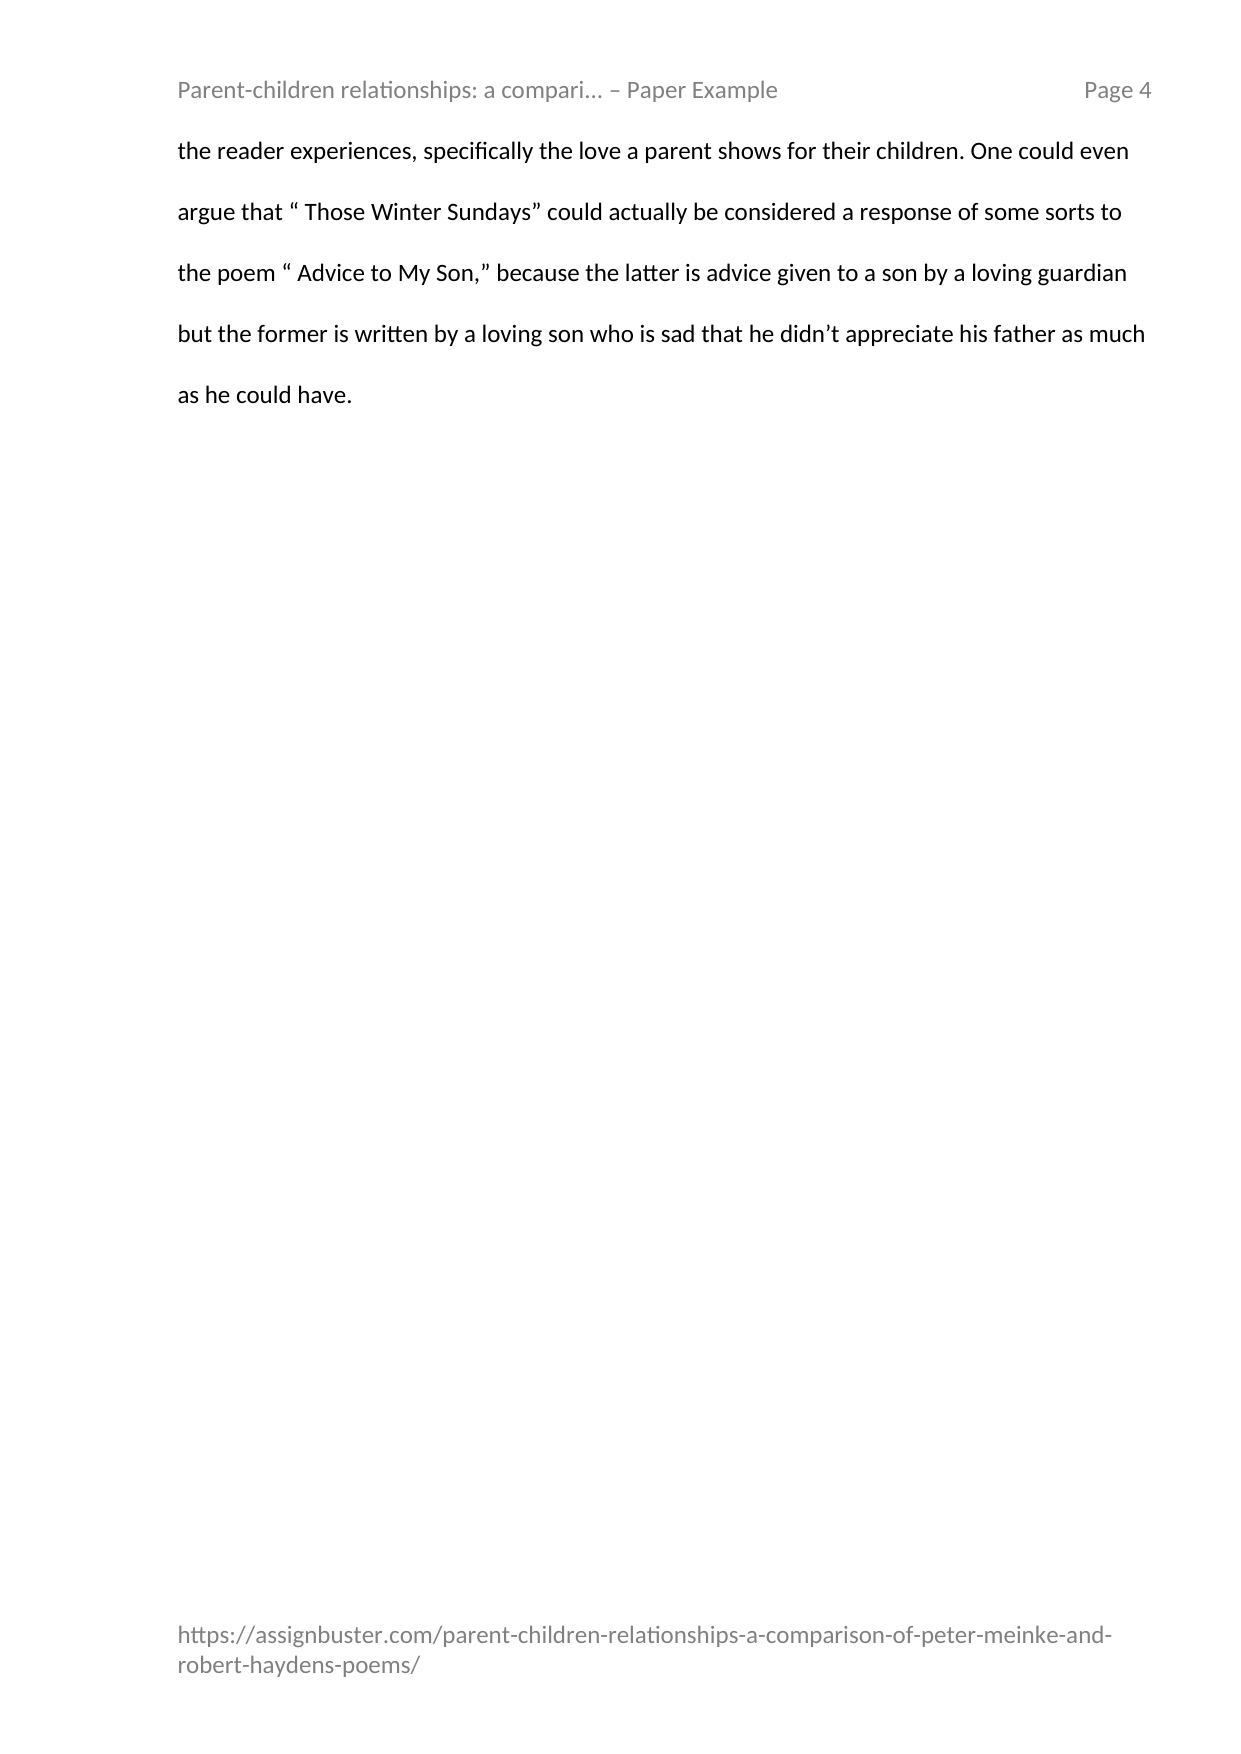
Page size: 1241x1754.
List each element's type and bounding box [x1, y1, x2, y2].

text [177, 135, 1152, 409]
